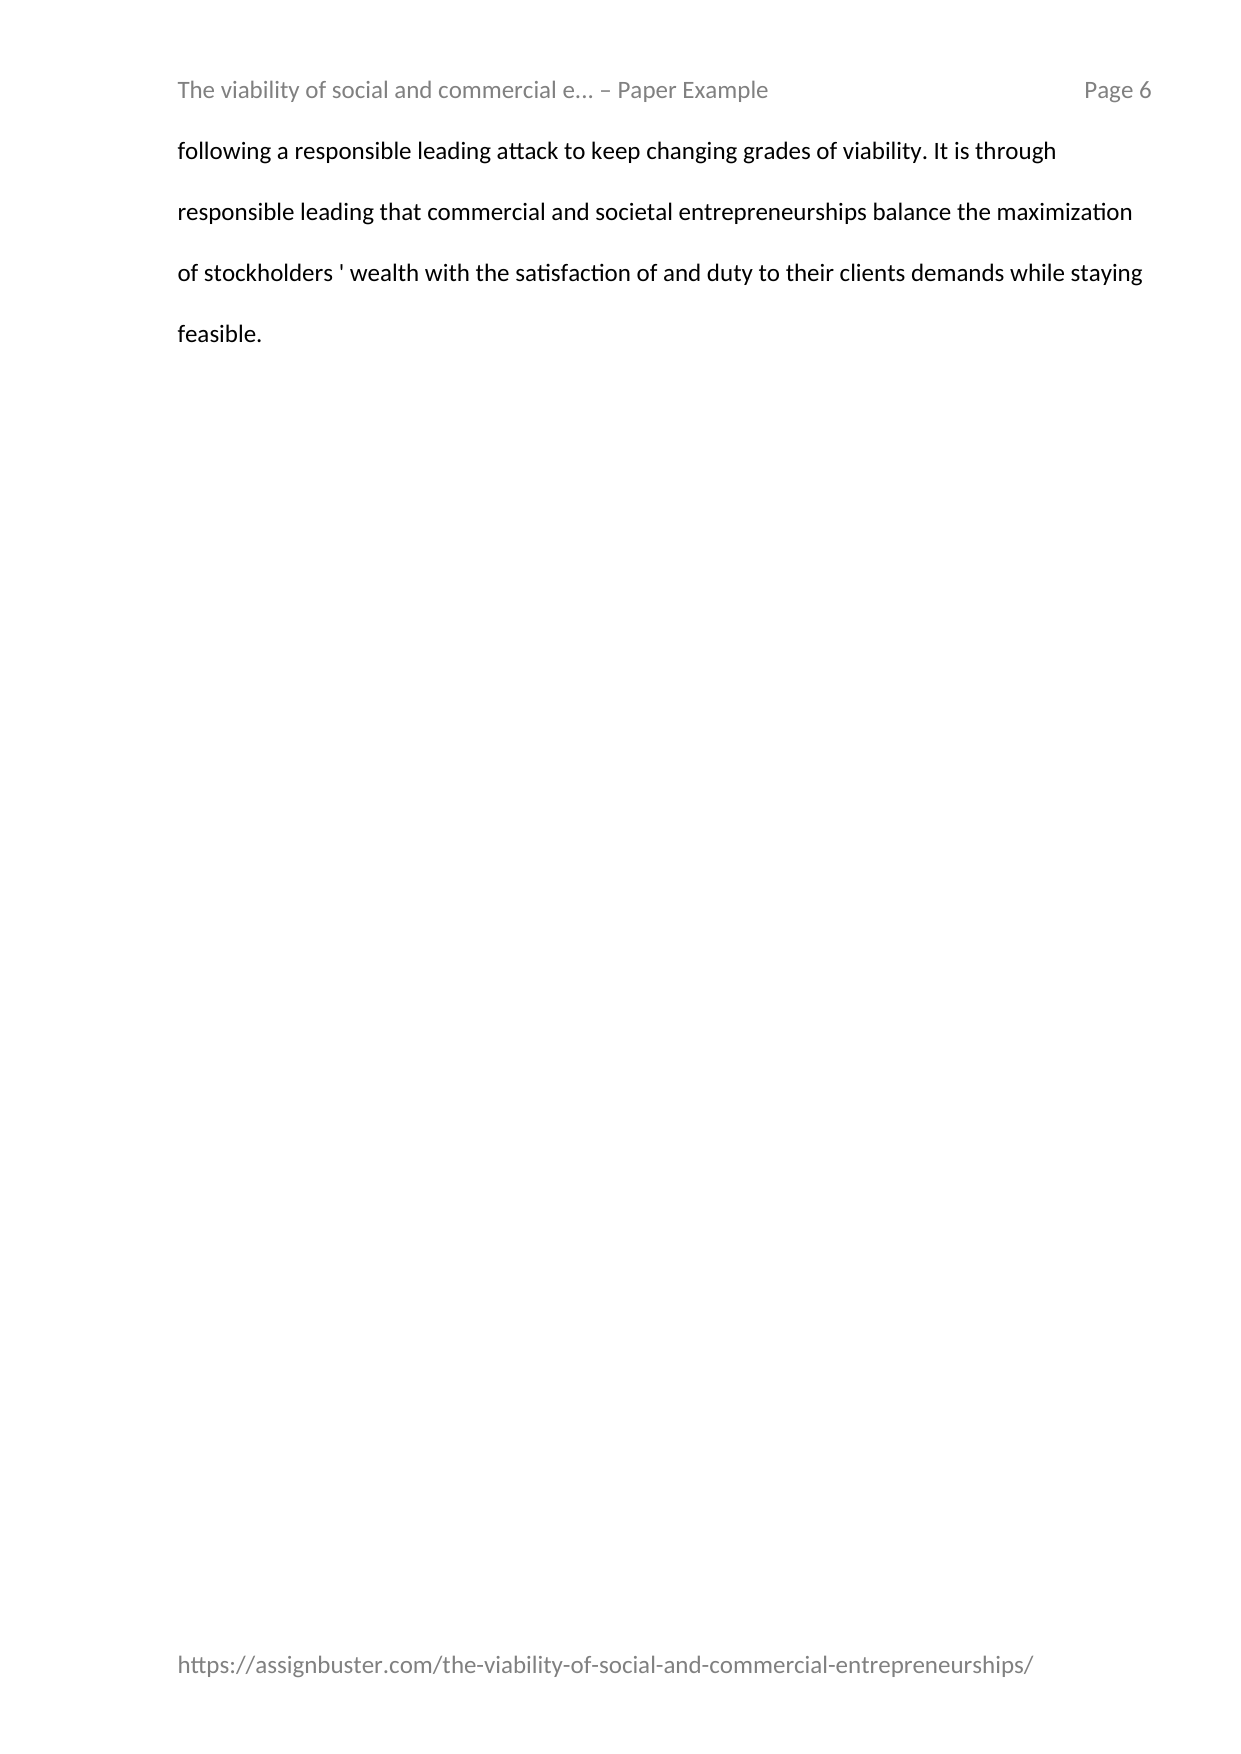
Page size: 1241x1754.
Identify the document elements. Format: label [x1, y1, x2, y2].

text [177, 135, 1152, 348]
